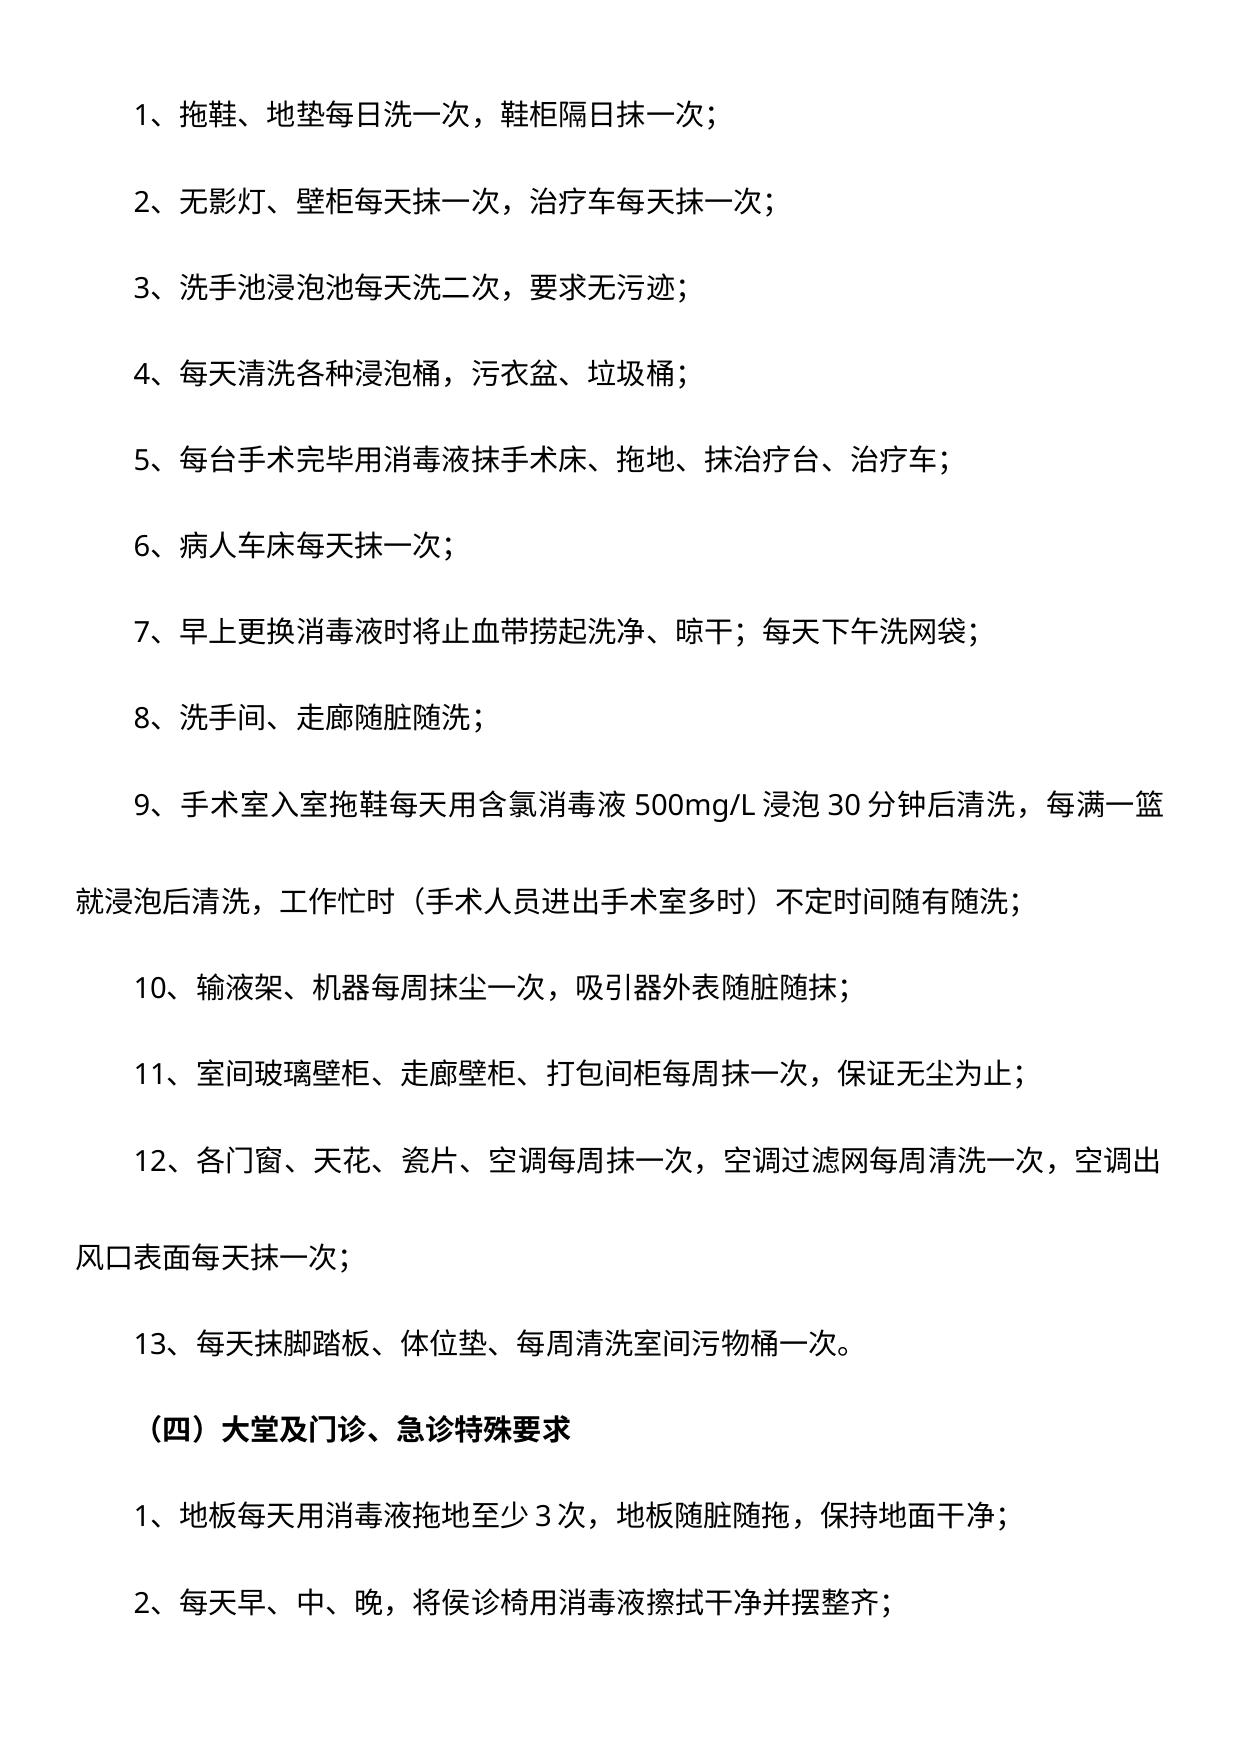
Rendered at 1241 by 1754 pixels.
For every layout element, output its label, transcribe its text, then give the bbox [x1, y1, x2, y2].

text 4、每天清洗各种浸泡桶，污衣盆、垃圾桶； [75, 339, 1165, 404]
text 7、早上更换消毒液时将止血带捞起洗净、晾干；每天下午洗网袋； [75, 598, 1165, 663]
text （四）大堂及门诊、急诊特殊要求 [75, 1396, 1165, 1461]
text 8、洗手间、走廊随脏随洗； [75, 684, 1165, 749]
text 1、拖鞋、地垫每日洗一次，鞋柜隔日抹一次； [75, 81, 1165, 146]
text 9、手术室入室拖鞋每天用含氯消毒液500mg/L浸泡30分钟后清洗，每满一篮就浸泡后清洗，工作忙时（手术人员进出手术室多时）不定时间随有随洗； [75, 770, 1165, 932]
text 5、每台手术完毕用消毒液抹手术床、拖地、抹治疗台、治疗车； [75, 425, 1165, 490]
text 13、每天抹脚踏板、体位垫、每周清洗室间污物桶一次。 [75, 1309, 1165, 1374]
text 11、室间玻璃壁柜、走廊壁柜、打包间柜每周抹一次，保证无尘为止； [75, 1040, 1165, 1105]
text 2、每天早、中、晚，将侯诊椅用消毒液擦拭干净并摆整齐； [75, 1568, 1165, 1633]
text 6、病人车床每天抹一次； [75, 511, 1165, 576]
text 3、洗手池浸泡池每天洗二次，要求无污迹； [75, 253, 1165, 318]
text 10、输液架、机器每周抹尘一次，吸引器外表随脏随抹； [75, 953, 1165, 1018]
text 2、无影灯、壁柜每天抹一次，治疗车每天抹一次； [75, 167, 1165, 232]
text 1、地板每天用消毒液拖地至少3次，地板随脏随拖，保持地面干净； [75, 1482, 1165, 1547]
text 12、各门窗、天花、瓷片、空调每周抹一次，空调过滤网每周清洗一次，空调出风口表面每天抹一次； [75, 1126, 1165, 1288]
